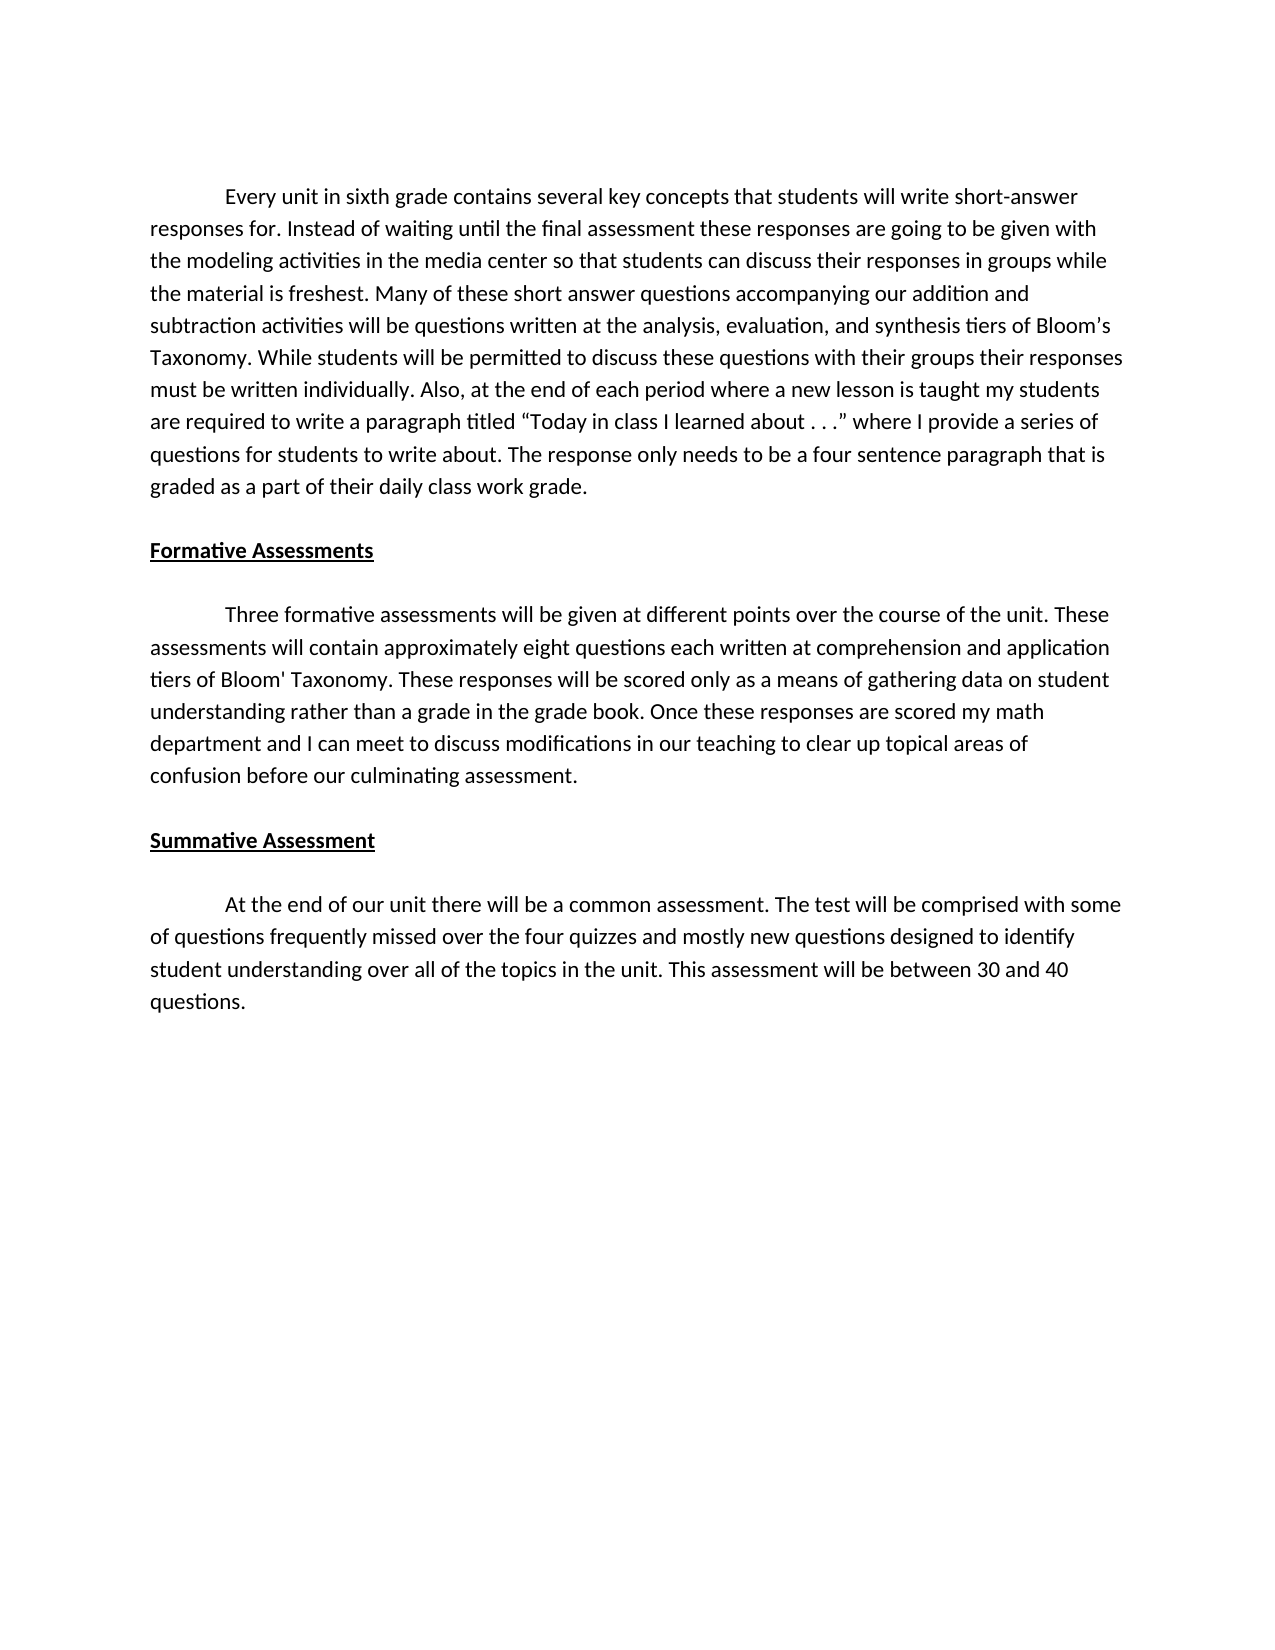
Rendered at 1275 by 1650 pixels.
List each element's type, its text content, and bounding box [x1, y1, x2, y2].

text Every unit in sixth grade contains several key concepts that students will write short-answer responses for. Instead of waiting until the final assessment these responses are going to be given with the modeling activities in the media center so that students can discuss their responses in groups while the material is freshest. Many of these short answer questions accompanying our addition and subtraction activities will be questions written at the analysis, evaluation, and synthesis tiers of Bloom’s Taxonomy. While students will be permitted to discuss these questions with their groups their responses must be written individually. Also, at the end of each period where a new lesson is taught my students are required to write a paragraph titled “Today in class I learned about . . .” where I provide a series of questions for students to write about. The response only needs to be a four sentence paragraph that is graded as a part of their daily class work grade. [150, 182, 1125, 500]
text Three formative assessments will be given at different points over the course of the unit. These assessments will contain approximately eight questions each written at comprehension and application tiers of Bloom' Taxonomy. These responses will be scored only as a means of gathering data on student understanding rather than a grade in the grade book. Once these responses are scored my math department and I can meet to discuss modifications in our teaching to clear up topical areas of confusion before our culminating assessment. [150, 601, 1125, 789]
text Formative Assessments [150, 536, 1125, 564]
text At the end of our unit there will be a common assessment. The test will be comprised with some of questions frequently missed over the four quizzes and mostly new questions designed to identify student understanding over all of the topics in the unit. This assessment will be between 30 and 40 questions. [150, 890, 1125, 1015]
text Summative Assessment [150, 826, 1125, 854]
